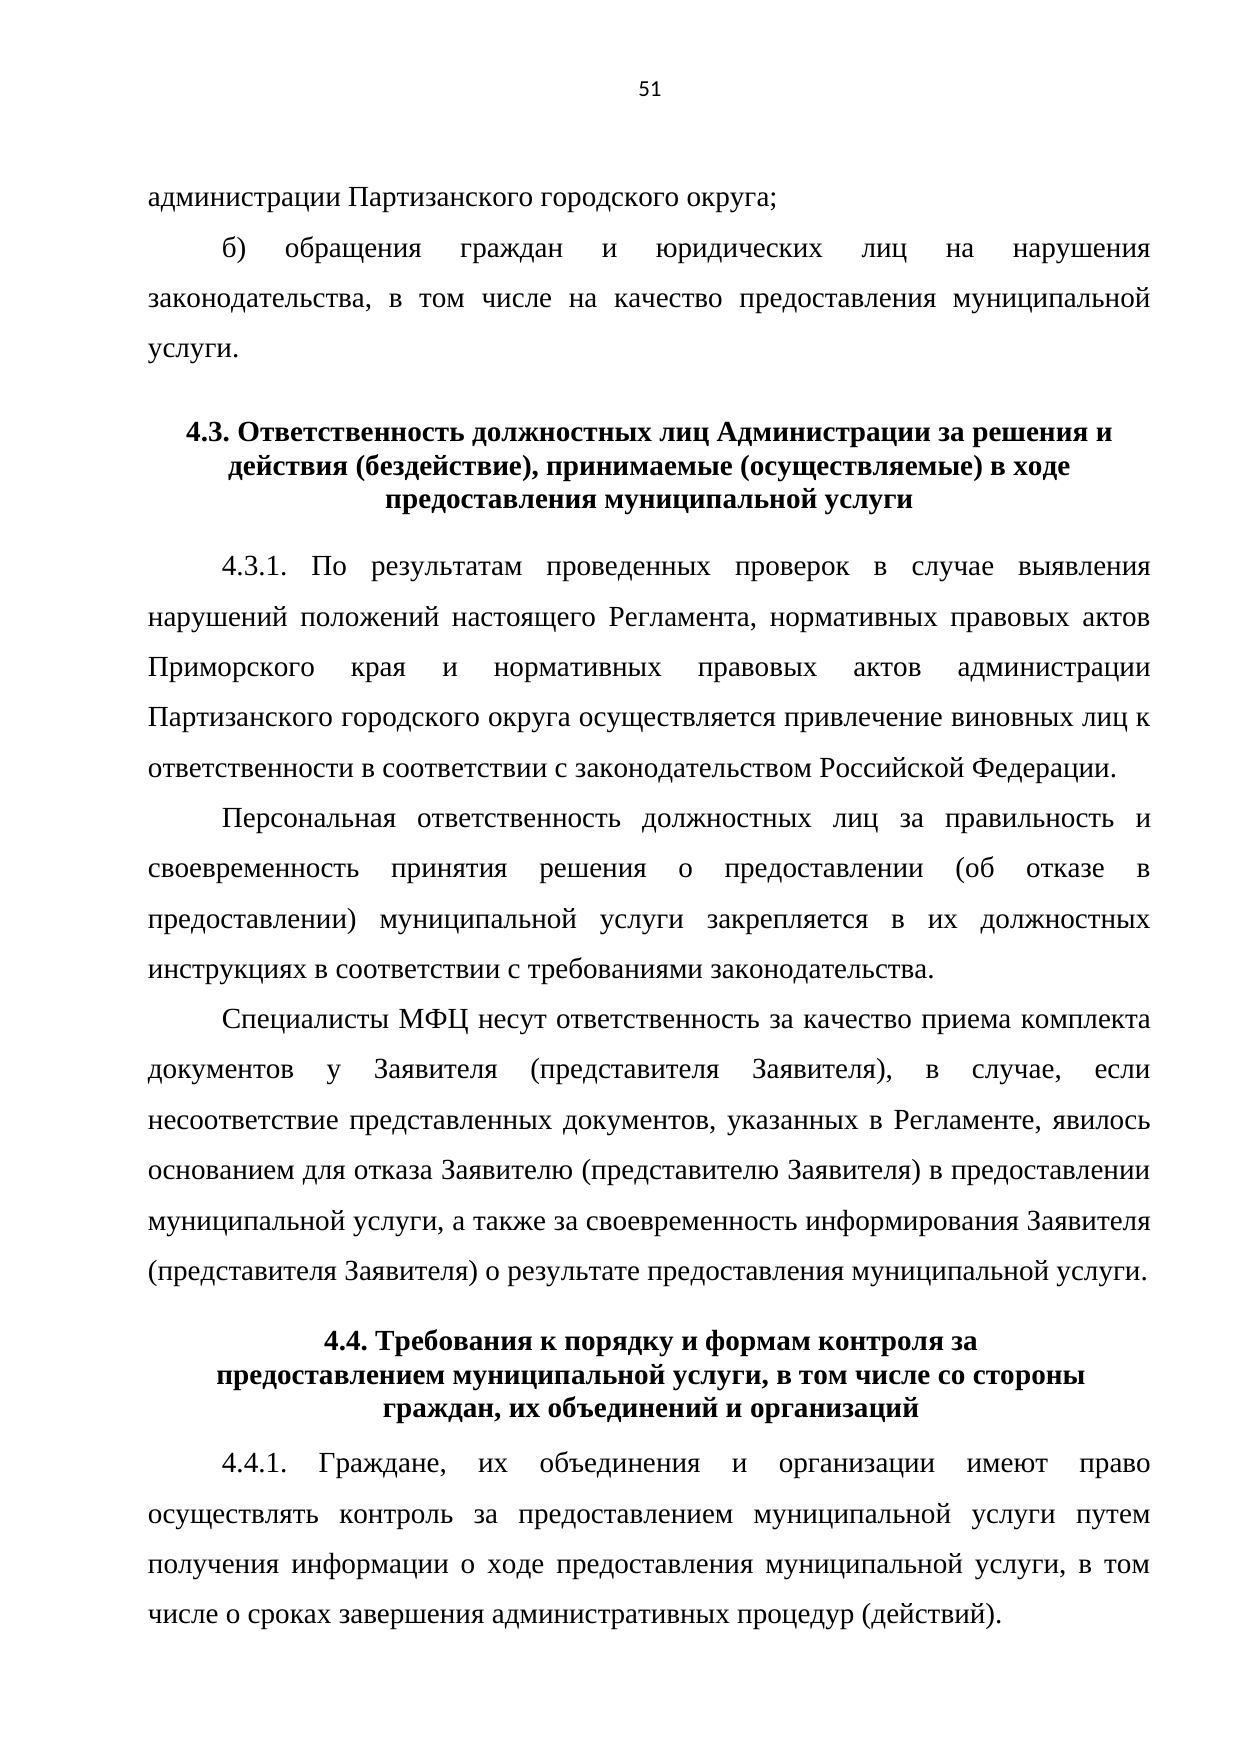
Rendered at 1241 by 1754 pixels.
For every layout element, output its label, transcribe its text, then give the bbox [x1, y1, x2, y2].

text 4.4.1. Граждане, их объединения и организации имеют право осуществлять контроль за предоставлением муниципальной услуги путем получения информации о ходе предоставления муниципальной услуги, в том числе о сроках завершения административных процедур (действий). [148, 1446, 1152, 1630]
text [148, 179, 1152, 213]
text 4.3.1. По результатам проведенных проверок в случае выявления нарушений положений настоящего Регламента, нормативных правовых актов Приморского края и нормативных правовых актов администрации Партизанского городского округа осуществляется привлечение виновных лиц к ответственности в соответствии с законодательством Российской Федерации. [148, 548, 1152, 783]
text Персональная ответственность должностных лиц за правильность и своевременность принятия решения о предоставлении (об отказе в предоставлении) муниципальной услуги закрепляется в их должностных инструкциях в соответствии с требованиями законодательства. [148, 800, 1152, 984]
text 4.3. Ответственность должностных лиц Администрации за решения и действия (бездействие), принимаемые (осуществляемые) в ходе предоставления муниципальной услуги [148, 414, 1150, 515]
text 4.4. Требования к порядку и формам контроля за предоставлением муниципальной услуги, в том числе со стороны граждан, их объединений и организаций [215, 1324, 1087, 1425]
text Специалисты МФЦ несут ответственность за качество приема комплекта документов у Заявителя (представителя Заявителя), в случае, если несоответствие представленных документов, указанных в Регламенте, явилось основанием для отказа Заявителю (представителю Заявителя) в предоставлении муниципальной услуги, а также за своевременность информирования Заявителя (представителя Заявителя) о результате предоставления муниципальной услуги. [148, 1001, 1152, 1286]
text б) обращения граждан и юридических лиц на нарушения законодательства, в том числе на качество предоставления муниципальной услуги. [148, 230, 1152, 364]
